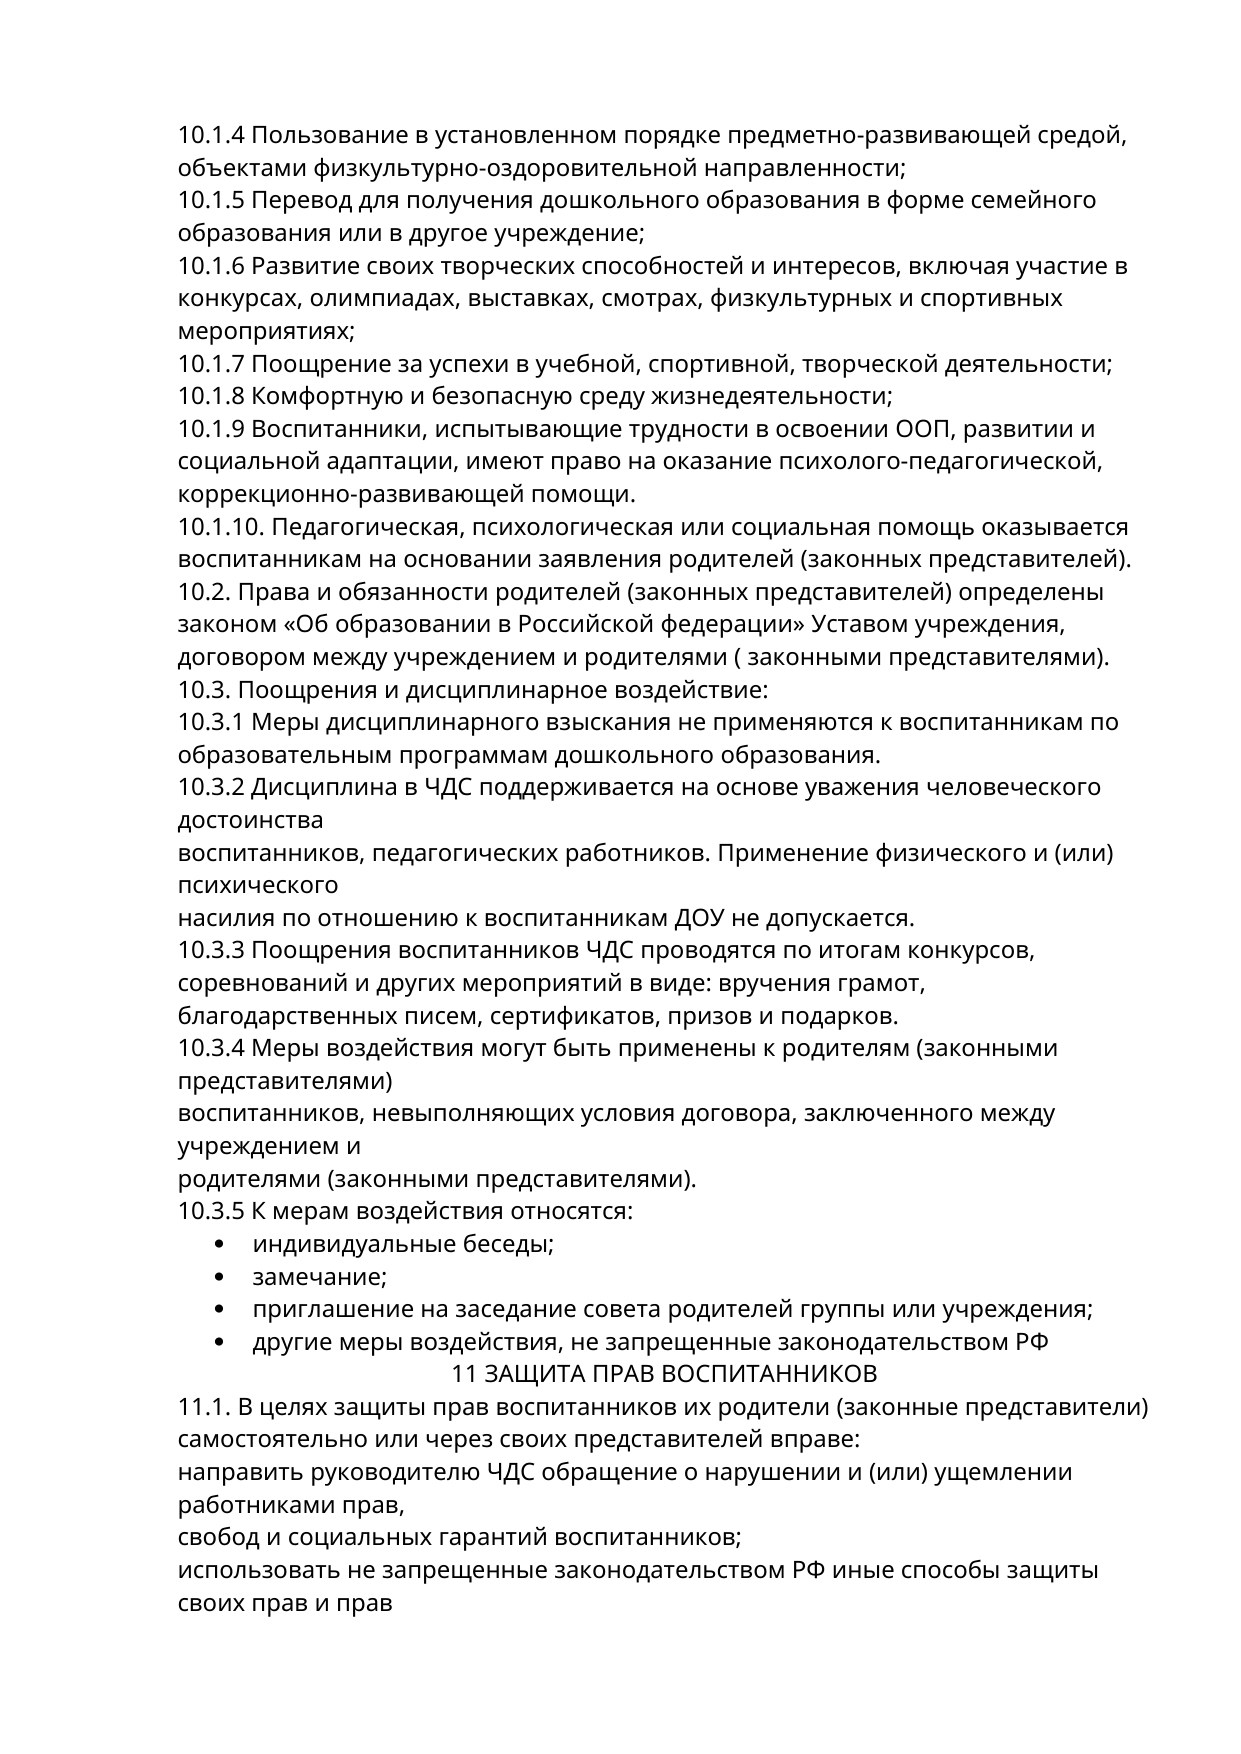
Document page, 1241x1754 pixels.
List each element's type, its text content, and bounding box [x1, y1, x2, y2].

text использовать не запрещенные законодательством РФ иные способы защиты своих прав и прав [177, 1553, 1152, 1618]
text 10.1.6 Развитие своих творческих способностей и интересов, включая участие в конкурсах, олимпиадах, выставках, смотрах, физкультурных и спортивных мероприятиях; [177, 248, 1152, 346]
text 10.3.1 Меры дисциплинарного взыскания не применяются к воспитанникам по образовательным программам дошкольного образования. [177, 705, 1152, 770]
text воспитанников, педагогических работников. Применение физического и (или) психического [177, 835, 1152, 901]
list приглашение на заседание совета родителей группы или учреждения; [215, 1292, 1152, 1324]
text направить руководителю ЧДС обращение о нарушении и (или) ущемлении работниками прав, [177, 1455, 1152, 1520]
text 10.1.10. Педагогическая, психологическая или социальная помощь оказывается воспитанникам на основании заявления родителей (законных представителей). [177, 509, 1152, 574]
list другие меры воздействия, не запрещенные законодательством РФ [215, 1324, 1152, 1357]
text свобод и социальных гарантий воспитанников; [177, 1520, 1152, 1553]
text 10.2. Права и обязанности родителей (законных представителей) определены законом «Об образовании в Российской федерации» Уставом учреждения, договором между учреждением и родителями ( законными представителями). [177, 574, 1152, 672]
text 10.3.4 Меры воздействия могут быть применены к родителям (законными представителями) [177, 1031, 1152, 1096]
text 10.3.3 Поощрения воспитанников ЧДС проводятся по итогам конкурсов, соревнований и других мероприятий в виде: вручения грамот, благодарственных писем, сертификатов, призов и подарков. [177, 933, 1152, 1031]
text 10.1.7 Поощрение за успехи в учебной, спортивной, творческой деятельности; [177, 346, 1152, 379]
text 10.3. Поощрения и дисциплинарное воздействие: [177, 672, 1152, 705]
text 11 ЗАЩИТА ПРАВ ВОСПИТАННИКОВ [177, 1357, 1152, 1390]
text 10.3.2 Дисциплина в ЧДС поддерживается на основе уважения человеческого достоинства [177, 770, 1152, 835]
text 10.1.9 Воспитанники, испытывающие трудности в освоении ООП, развитии и социальной адаптации, имеют право на оказание психолого-педагогической, коррекционно-развивающей помощи. [177, 412, 1152, 509]
text 10.1.5 Перевод для получения дошкольного образования в форме семейного образования или в другое учреждение; [177, 183, 1152, 248]
list индивидуальные беседы; [215, 1227, 1152, 1259]
text 10.3.5 К мерам воздействия относятся: [177, 1194, 1152, 1227]
text родителями (законными представителями). [177, 1161, 1152, 1194]
text насилия по отношению к воспитанникам ДОУ не допускается. [177, 901, 1152, 933]
list замечание; [215, 1259, 1152, 1292]
text воспитанников, невыполняющих условия договора, заключенного между учреждением и [177, 1096, 1152, 1161]
text 11.1. В целях защиты прав воспитанников их родители (законные представители) самостоятельно или через своих представителей вправе: [177, 1390, 1152, 1455]
text 10.1.8 Комфортную и безопасную среду жизнедеятельности; [177, 379, 1152, 412]
text 10.1.4 Пользование в установленном порядке предметно-развивающей средой, объектами физкультурно-оздоровительной направленности; [177, 118, 1152, 183]
